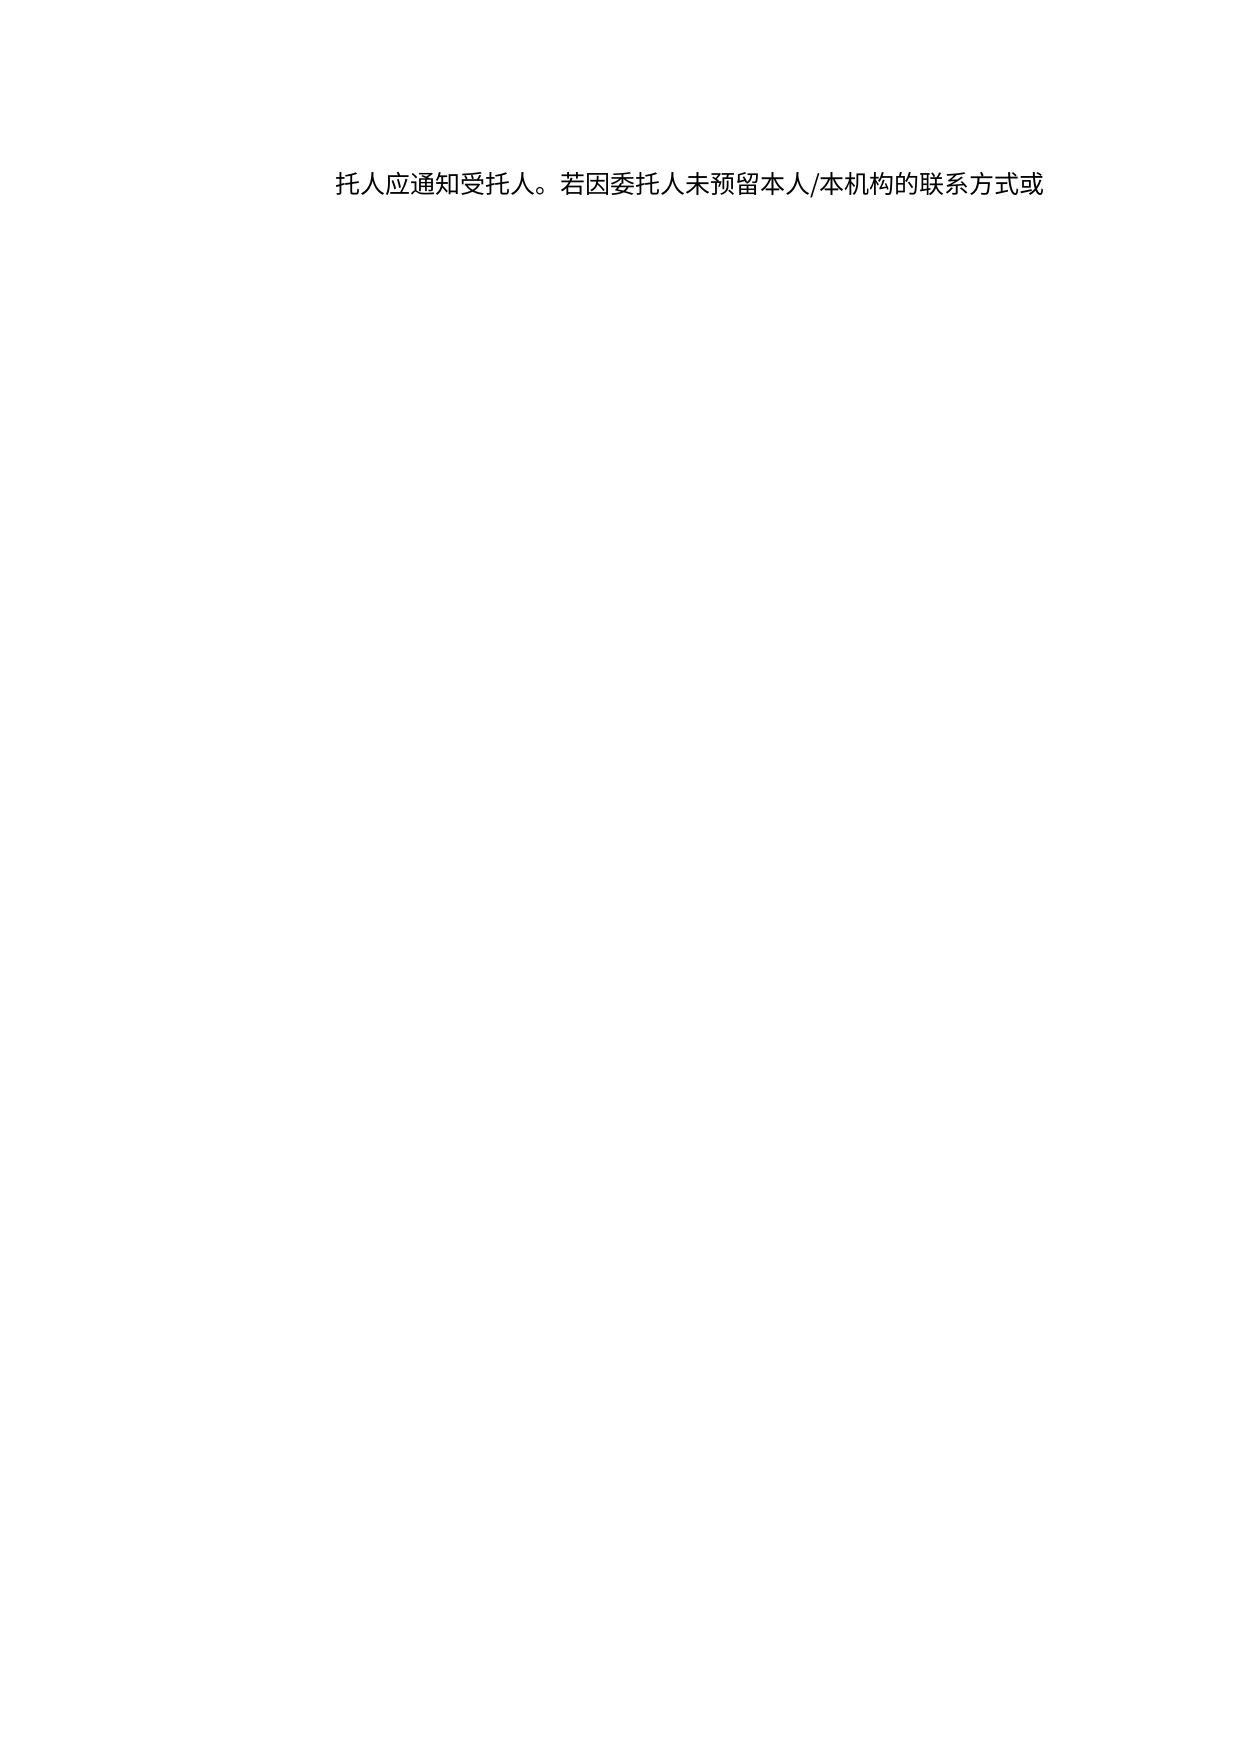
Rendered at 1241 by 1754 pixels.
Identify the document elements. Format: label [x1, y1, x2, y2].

text [276, 164, 1053, 201]
